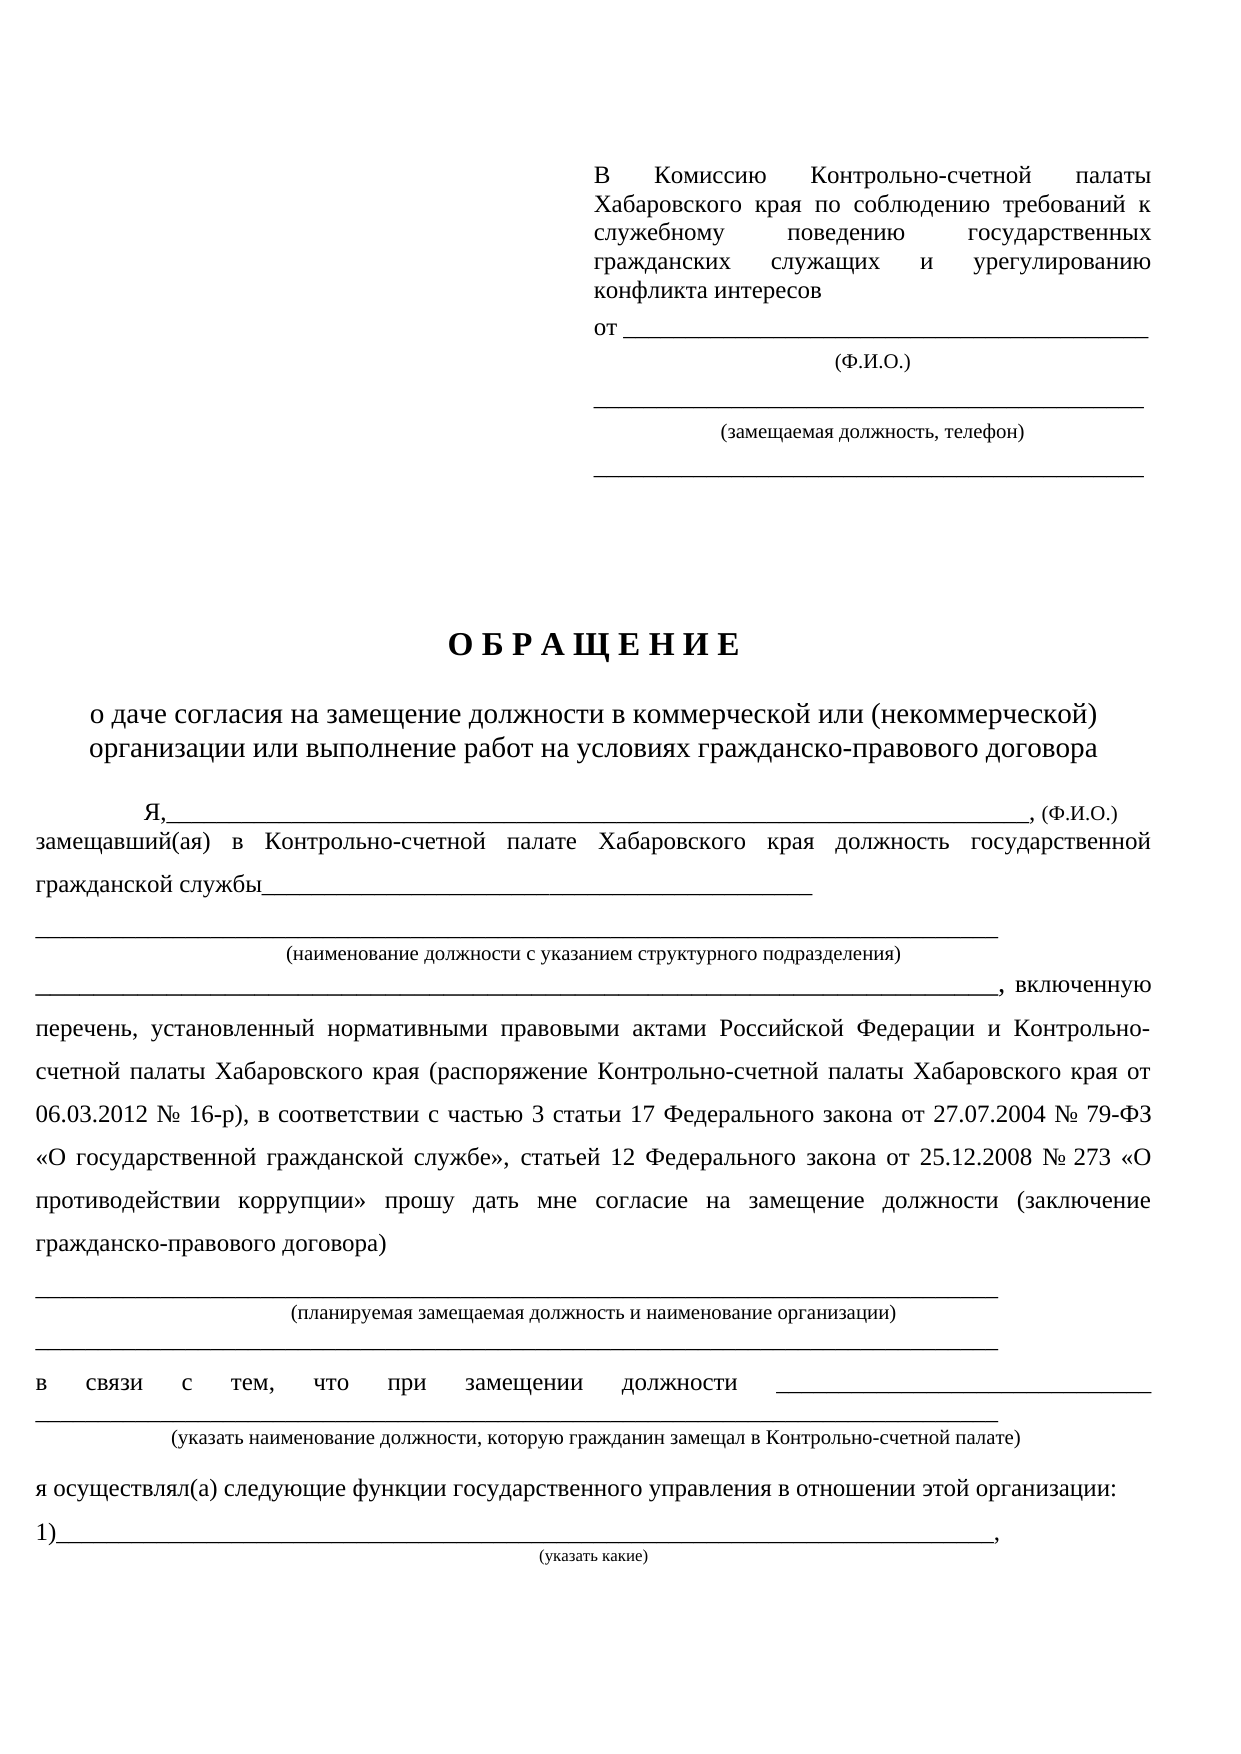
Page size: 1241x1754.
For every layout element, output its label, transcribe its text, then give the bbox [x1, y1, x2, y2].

text (замещаемая должность, телефон) [593, 419, 1152, 443]
text о даче согласия на замещение должности в коммерческой или (некоммерческой) организации или выполнение работ на условиях гражданско-правового договора [35, 696, 1152, 763]
text _____________________________________________________________________________ [35, 912, 1152, 941]
text В Комиссию Контрольно-счетной палаты Хабаровского края по соблюдению требований к служебному поведению государственных гражданских служащих и урегулированию конфликта интересов [593, 160, 1152, 304]
text (Ф.И.О.) [593, 349, 1152, 373]
text 1)___________________________________________________________________________, [35, 1517, 1152, 1545]
text я осуществлял(а) следующие функции государственного управления в отношении этой организации: [35, 1473, 1152, 1502]
text ____________________________________________ [593, 382, 1152, 410]
text (указать какие) [35, 1545, 1152, 1579]
text _____________________________________________________________________________ [35, 1324, 1152, 1353]
text (планируемая замещаемая должность и наименование организации) [35, 1300, 1152, 1324]
text Я,_____________________________________________________________________, (Ф.И.О.) [35, 797, 1152, 826]
text (указать наименование должности, которую гражданин замещал в Контрольно-счетной палате) [35, 1425, 1152, 1449]
text (наименование должности с указанием структурного подразделения) [35, 941, 1152, 965]
text __________________________________________________________________, включенную перечень, установленный нормативными правовыми актами Российской Федерации и Контрольно-счетной палаты Хабаровского края (распоряжение Контрольно-счетной палаты Хабаровского края от 06.03.2012 № 16-р), в соответствии с частью 3 статьи 17 Федерального закона от 27.07.2004 № 79-ФЗ «О государственной гражданской службе», статьей 12 Федерального закона от 25.12.2008 № 273 «О противодействии коррупции» прошу дать мне согласие на замещение должности (заключение гражданско-правового договора) [35, 965, 1152, 1257]
text замещавший(ая) в Контрольно-счетной палате Хабаровского края должность государственной гражданской службы____________________________________________ [35, 826, 1152, 898]
text ОБРАЩЕНИЕ [35, 624, 1152, 663]
text ____________________________________________ [593, 451, 1152, 480]
text от __________________________________________ [593, 312, 1152, 341]
text _____________________________________________________________________________ [35, 1272, 1152, 1300]
text в связи с тем, что при замещении должности ______________________________ _____________________________________________________________________________ [35, 1367, 1152, 1425]
